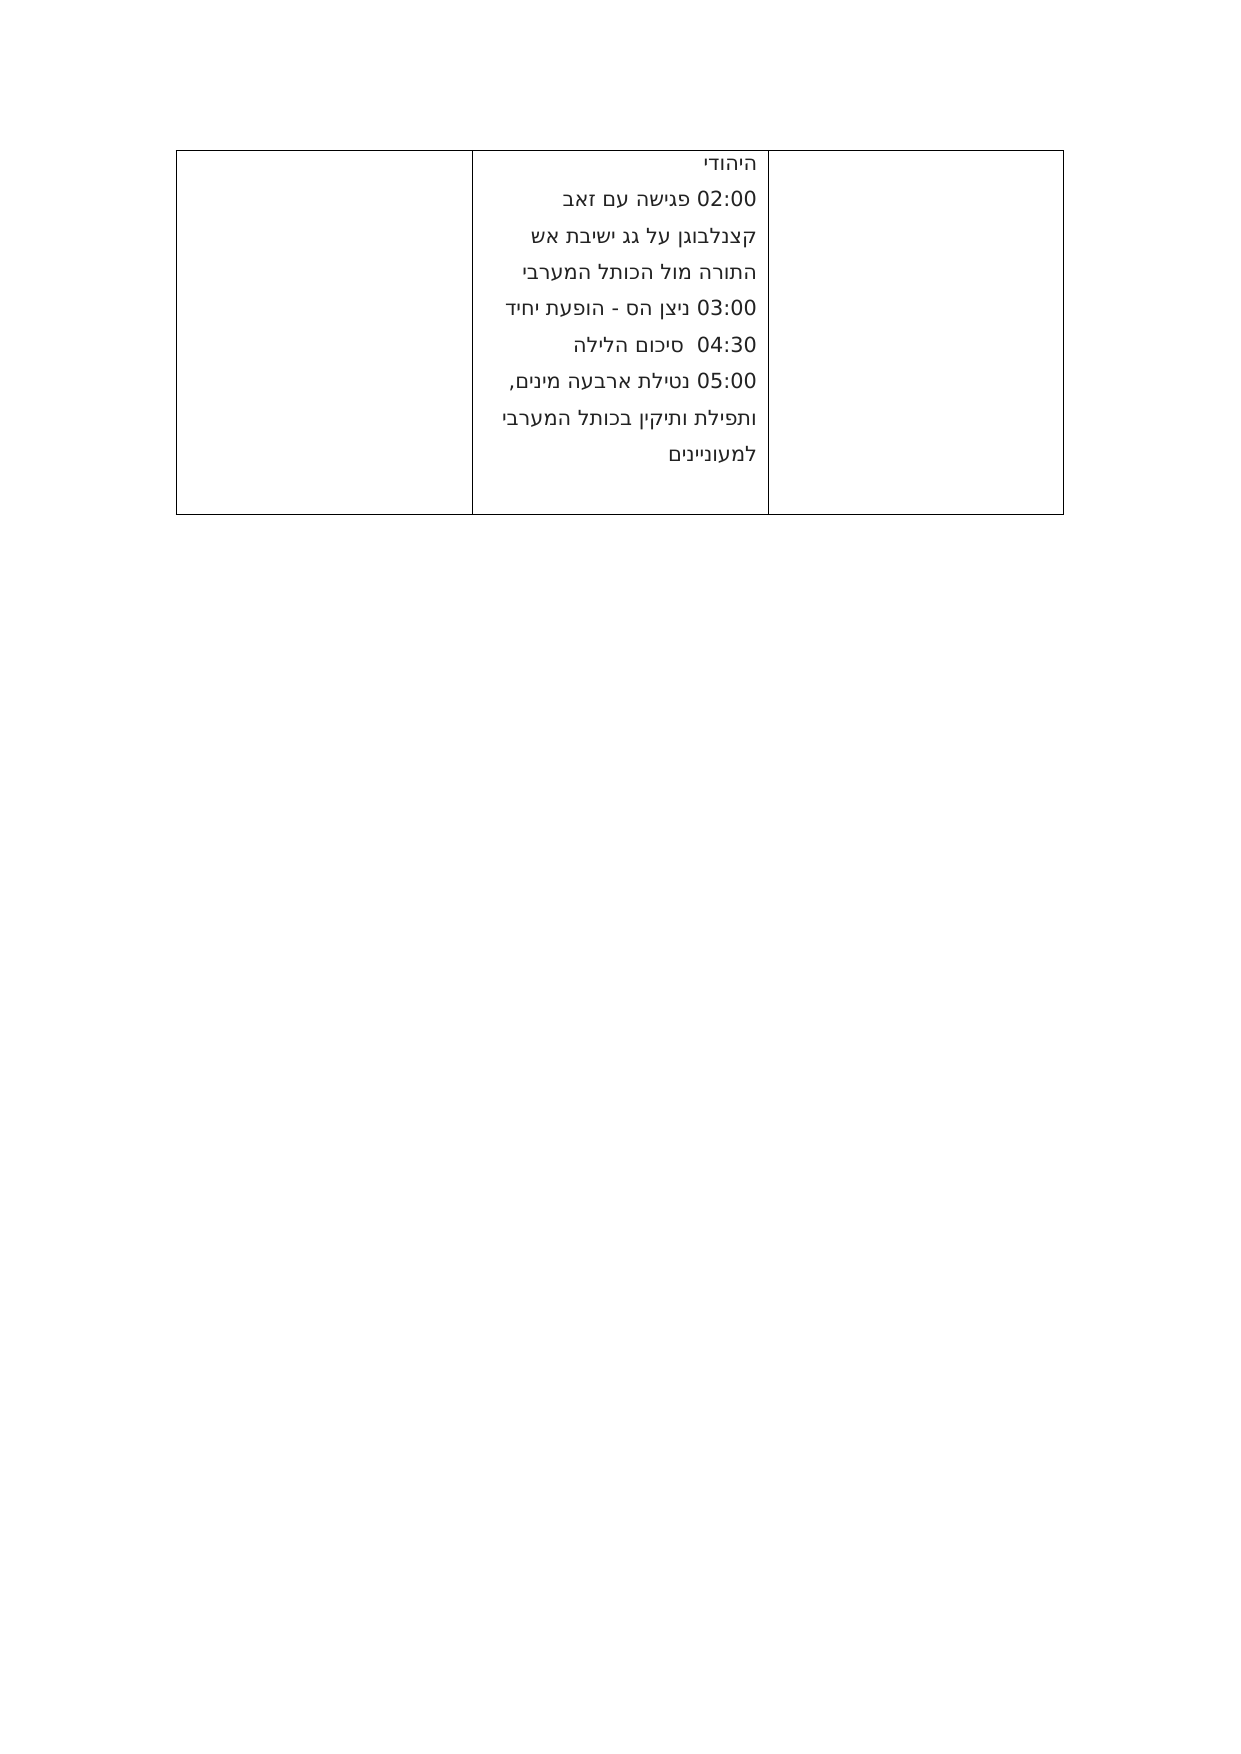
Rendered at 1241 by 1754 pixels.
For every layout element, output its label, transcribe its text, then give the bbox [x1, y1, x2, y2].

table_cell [177, 151, 472, 514]
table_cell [769, 151, 1063, 514]
